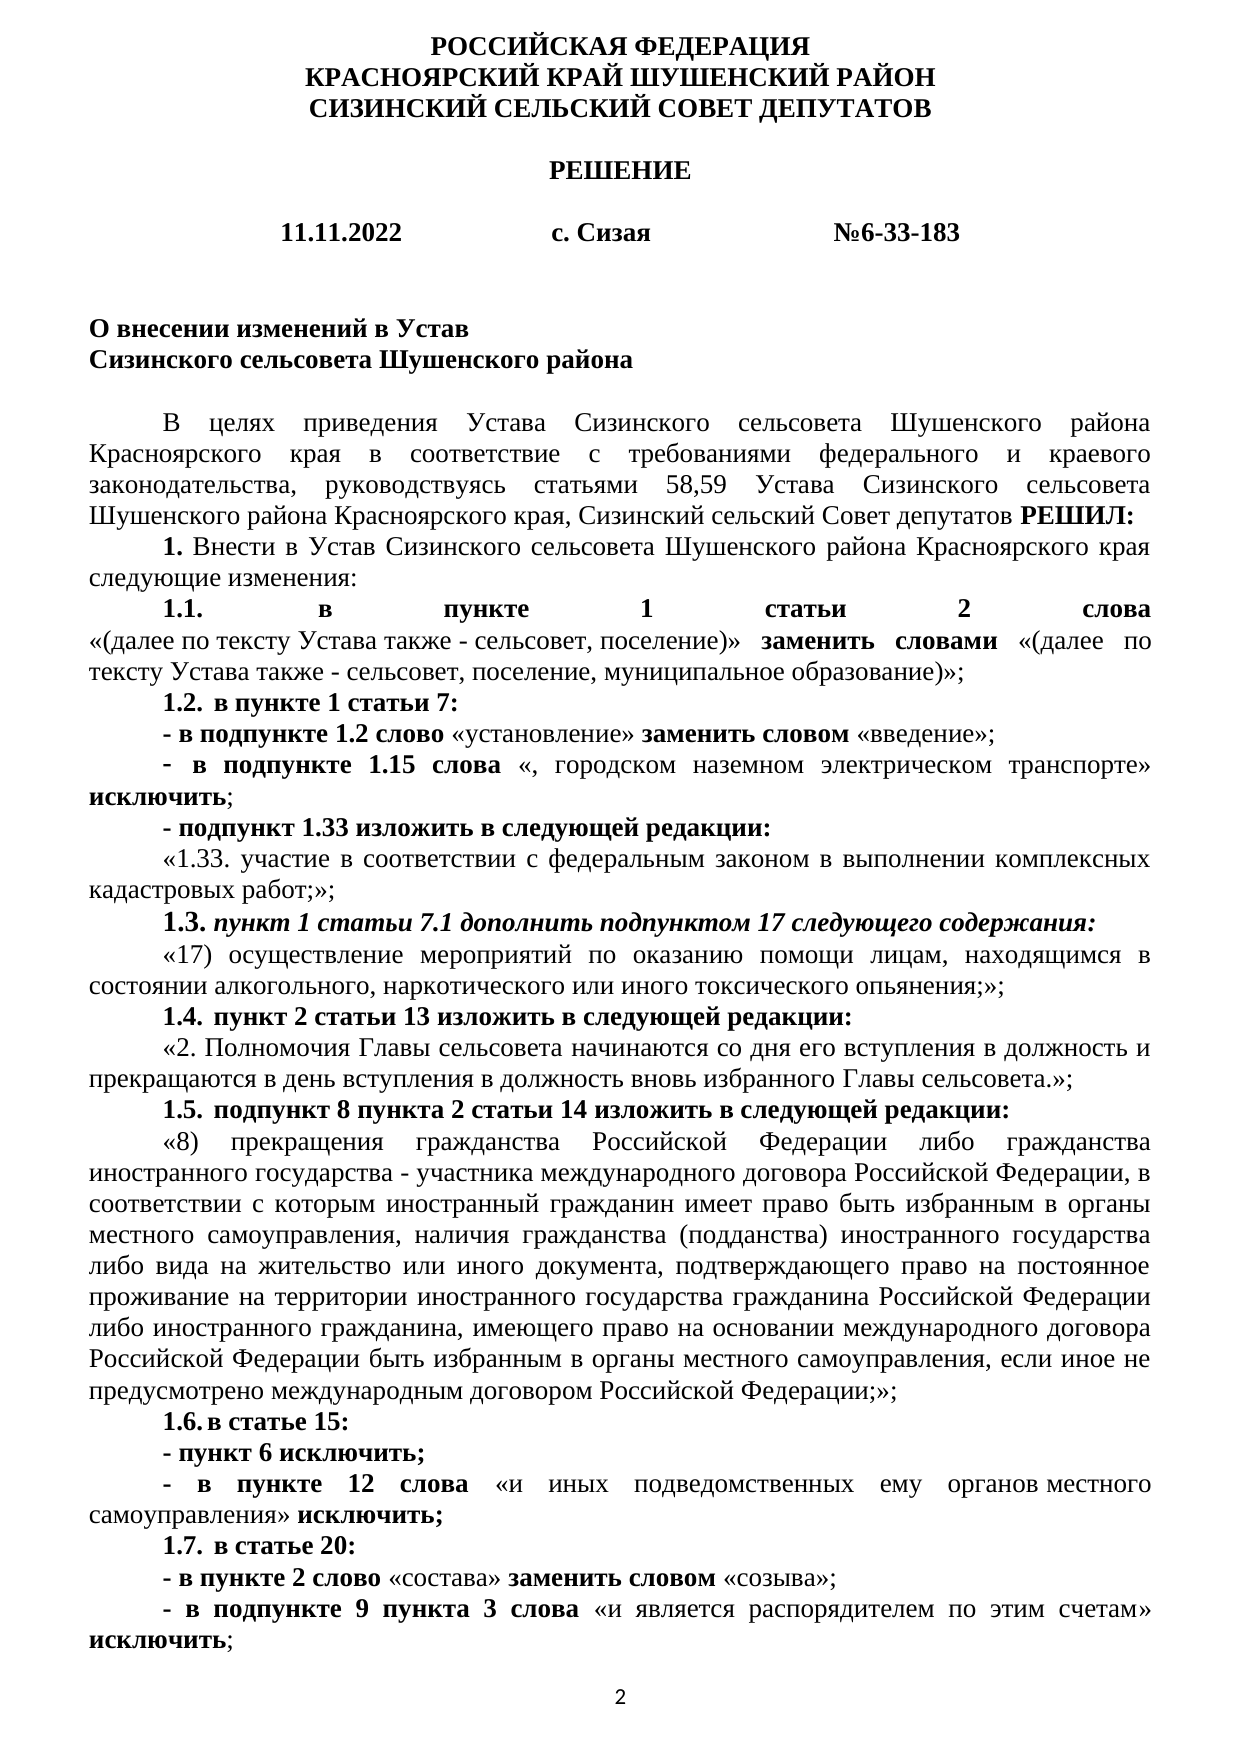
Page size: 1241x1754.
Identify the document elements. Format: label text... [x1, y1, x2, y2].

text - в пункте 12 слова «и иных подведомственных ему органов местного самоуправления» исключить; [89, 1467, 1152, 1529]
list пункт 2 статьи 13 изложить в следующей редакции: [89, 1000, 1152, 1031]
list подпункт 8 пункта 2 статьи 14 изложить в следующей редакции: [89, 1093, 1152, 1124]
text РЕШЕНИЕ [89, 154, 1152, 185]
text «2. Полномочия Главы сельсовета начинаются со дня его вступления в должность и прекращаются в день вступления в должность вновь избранного Главы сельсовета.»; [89, 1031, 1152, 1093]
text «8) прекращения гражданства Российской Федерации либо гражданства иностранного государства - участника международного договора Российской Федерации, в соответствии с которым иностранный гражданин имеет право быть избранным в органы местного самоуправления, наличия гражданства (подданства) иностранного государства либо вида на жительство или иного документа, подтверждающего право на постоянное проживание на территории иностранного государства гражданина Российской Федерации либо иностранного гражданина, имеющего право на основании международного договора Российской Федерации быть избранным в органы местного самоуправления, если иное не предусмотрено международным договором Российской Федерации;»; [89, 1124, 1152, 1405]
text «1.33. участие в соответствии с федеральным законом в выполнении комплексных кадастровых работ;»; [89, 842, 1152, 904]
list в пункте 1 статьи 7: [89, 686, 1152, 717]
list в статье 15: [89, 1405, 1152, 1436]
text - пункт 6 исключить; [89, 1436, 1152, 1467]
text - в подпункте 9 пункта 3 слова «и является распорядителем по этим счетам» исключить; [89, 1592, 1152, 1654]
list в пункте 1 статьи 2 слова «(далее по тексту Устава также - сельсовет, поселение)» заменить словами «(далее по тексту Устава также - сельсовет, поселение, муниципальное образование)»; [89, 593, 1152, 686]
text О внесении изменений в Устав [89, 312, 1152, 343]
list в подпункте 1.15 слова «, городском наземном электрическом транспорте» исключить; [89, 748, 1152, 811]
text «17) осуществление мероприятий по оказанию помощи лицам, находящимся в состоянии алкогольного, наркотического или иного токсического опьянения;»; [89, 938, 1152, 1000]
text 11.11.2022 с. Сизая №6-33-183 [89, 216, 1152, 248]
text В целях приведения Устава Сизинского сельсовета Шушенского района Красноярского края в соответствие с требованиями федерального и краевого законодательства, руководствуясь статьями 58,59 Устава Сизинского сельсовета Шушенского района Красноярского края, Сизинский сельский Совет депутатов РЕШИЛ: [89, 406, 1152, 530]
text - в пункте 2 слово «состава» заменить словом «созыва»; [89, 1561, 1152, 1592]
text СИЗИНСКИЙ СЕЛЬСКИЙ СОВЕТ ДЕПУТАТОВ [89, 92, 1152, 123]
text - подпункт 1.33 изложить в следующей редакции: [89, 811, 1152, 842]
text - в подпункте 1.2 слово «установление» заменить словом «введение»; [89, 717, 1152, 748]
text РОССИЙСКАЯ ФЕДЕРАЦИЯ [89, 29, 1152, 61]
text Сизинского сельсовета Шушенского района [89, 343, 1152, 374]
text 1. Внести в Устав Сизинского сельсовета Шушенского района Красноярского края следующие изменения: [89, 530, 1152, 593]
list в статье 20: [89, 1529, 1152, 1561]
text КРАСНОЯРСКИЙ КРАЙ ШУШЕНСКИЙ РАЙОН [89, 61, 1152, 92]
list пункт 1 статьи 7.1 дополнить подпунктом 17 следующего содержания: [89, 904, 1152, 938]
